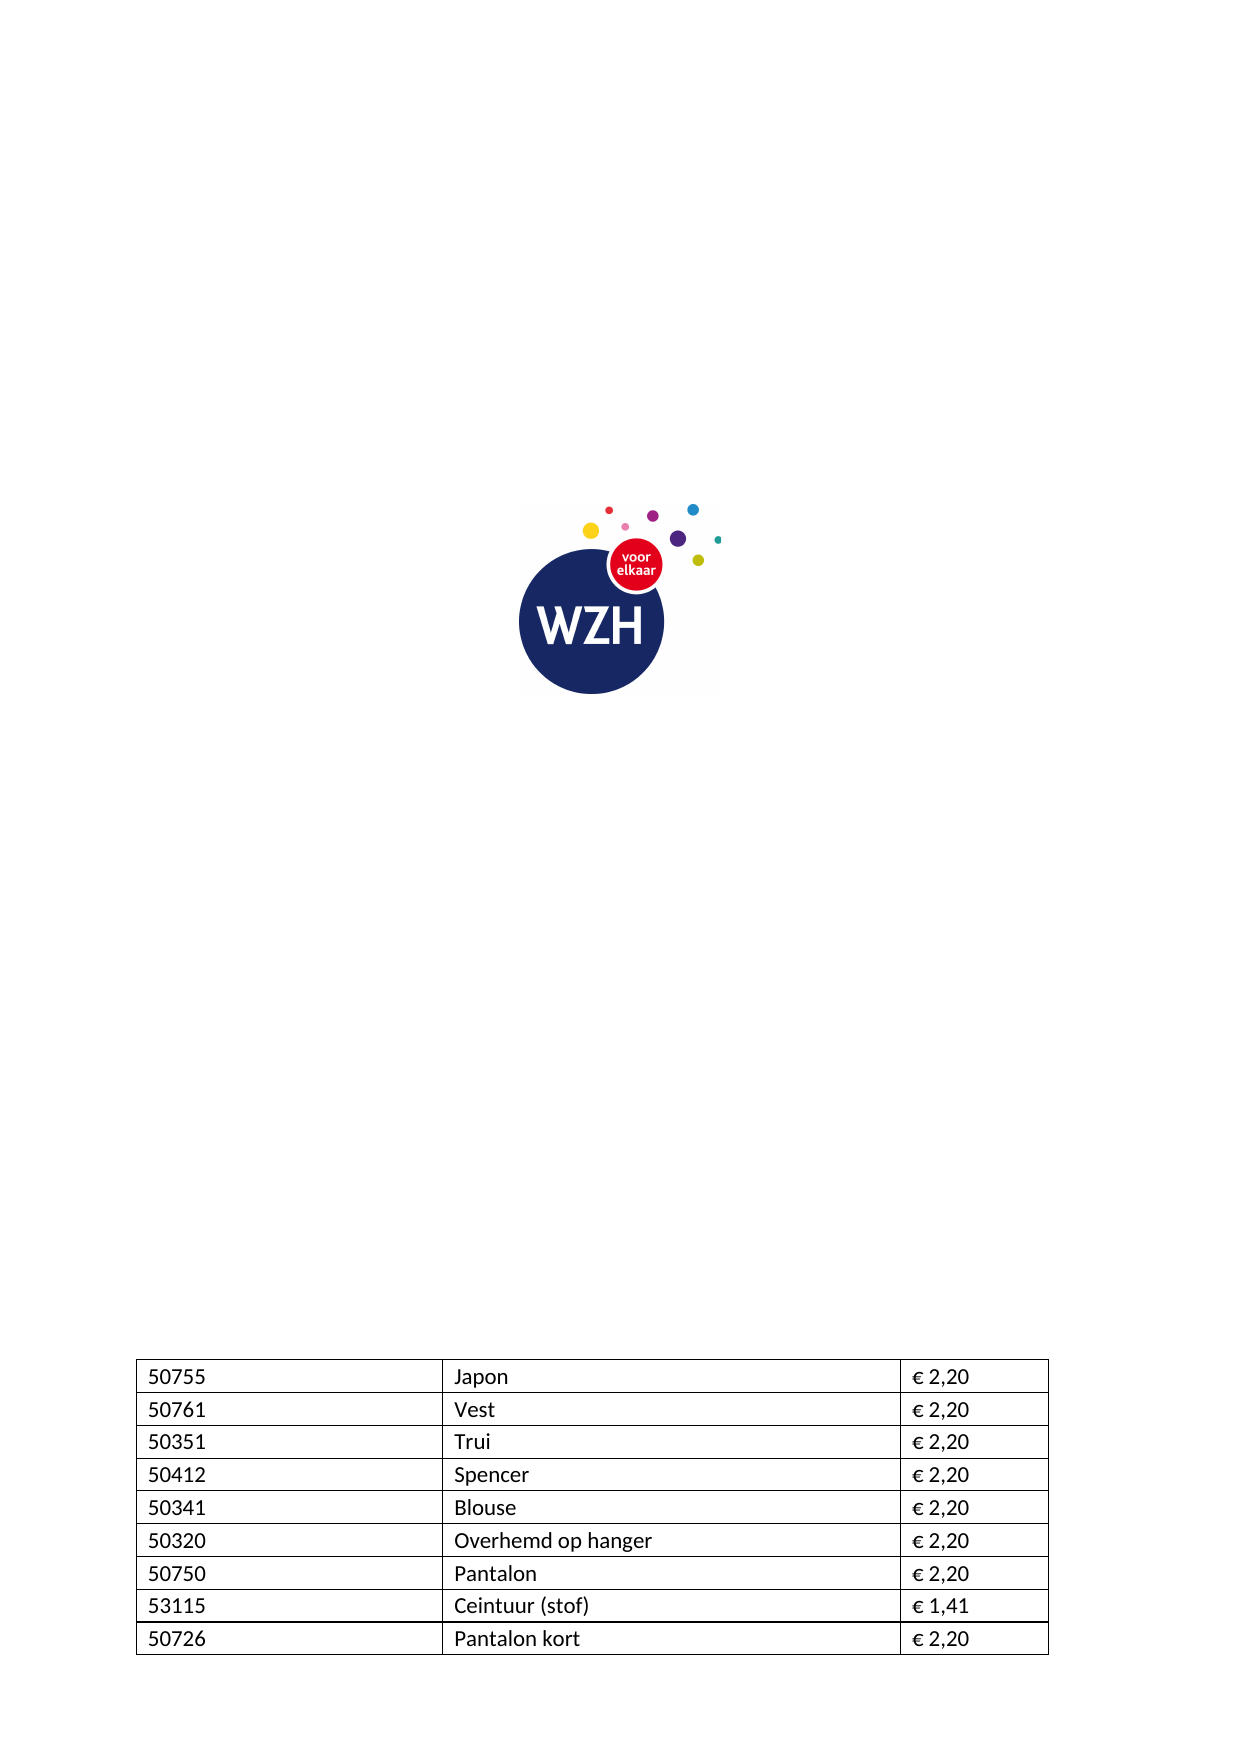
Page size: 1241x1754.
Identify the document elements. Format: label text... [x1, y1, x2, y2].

table_cell Spencer [443, 1459, 900, 1490]
table_cell Vest [443, 1393, 900, 1424]
table_cell € 2,20 [901, 1459, 1048, 1490]
table_cell Trui [443, 1426, 900, 1457]
table_cell 50341 [137, 1491, 442, 1523]
table_cell Ceintuur (stof) [443, 1590, 900, 1621]
table_cell 50412 [137, 1459, 442, 1490]
table_cell 50320 [137, 1524, 442, 1556]
table_cell Pantalon [443, 1557, 900, 1589]
table_cell € 2,20 [901, 1623, 1048, 1654]
table_cell € 2,20 [901, 1360, 1048, 1392]
picture [519, 504, 722, 694]
table_cell € 2,20 [901, 1524, 1048, 1556]
table_cell € 1,41 [901, 1590, 1048, 1621]
table_cell Japon [443, 1360, 900, 1392]
table_cell € 2,20 [901, 1491, 1048, 1523]
table_cell 50351 [137, 1426, 442, 1457]
table_cell Overhemd op hanger [443, 1524, 900, 1556]
table_cell 50750 [137, 1557, 442, 1589]
table_cell Pantalon kort [443, 1623, 900, 1654]
table_cell € 2,20 [901, 1426, 1048, 1457]
table_cell € 2,20 [901, 1557, 1048, 1589]
table_cell 50761 [137, 1393, 442, 1424]
table_cell Blouse [443, 1491, 900, 1523]
table_cell € 2,20 [901, 1393, 1048, 1424]
table_cell 50726 [137, 1623, 442, 1654]
table_cell 50755 [137, 1360, 442, 1392]
table_cell 53115 [137, 1590, 442, 1621]
